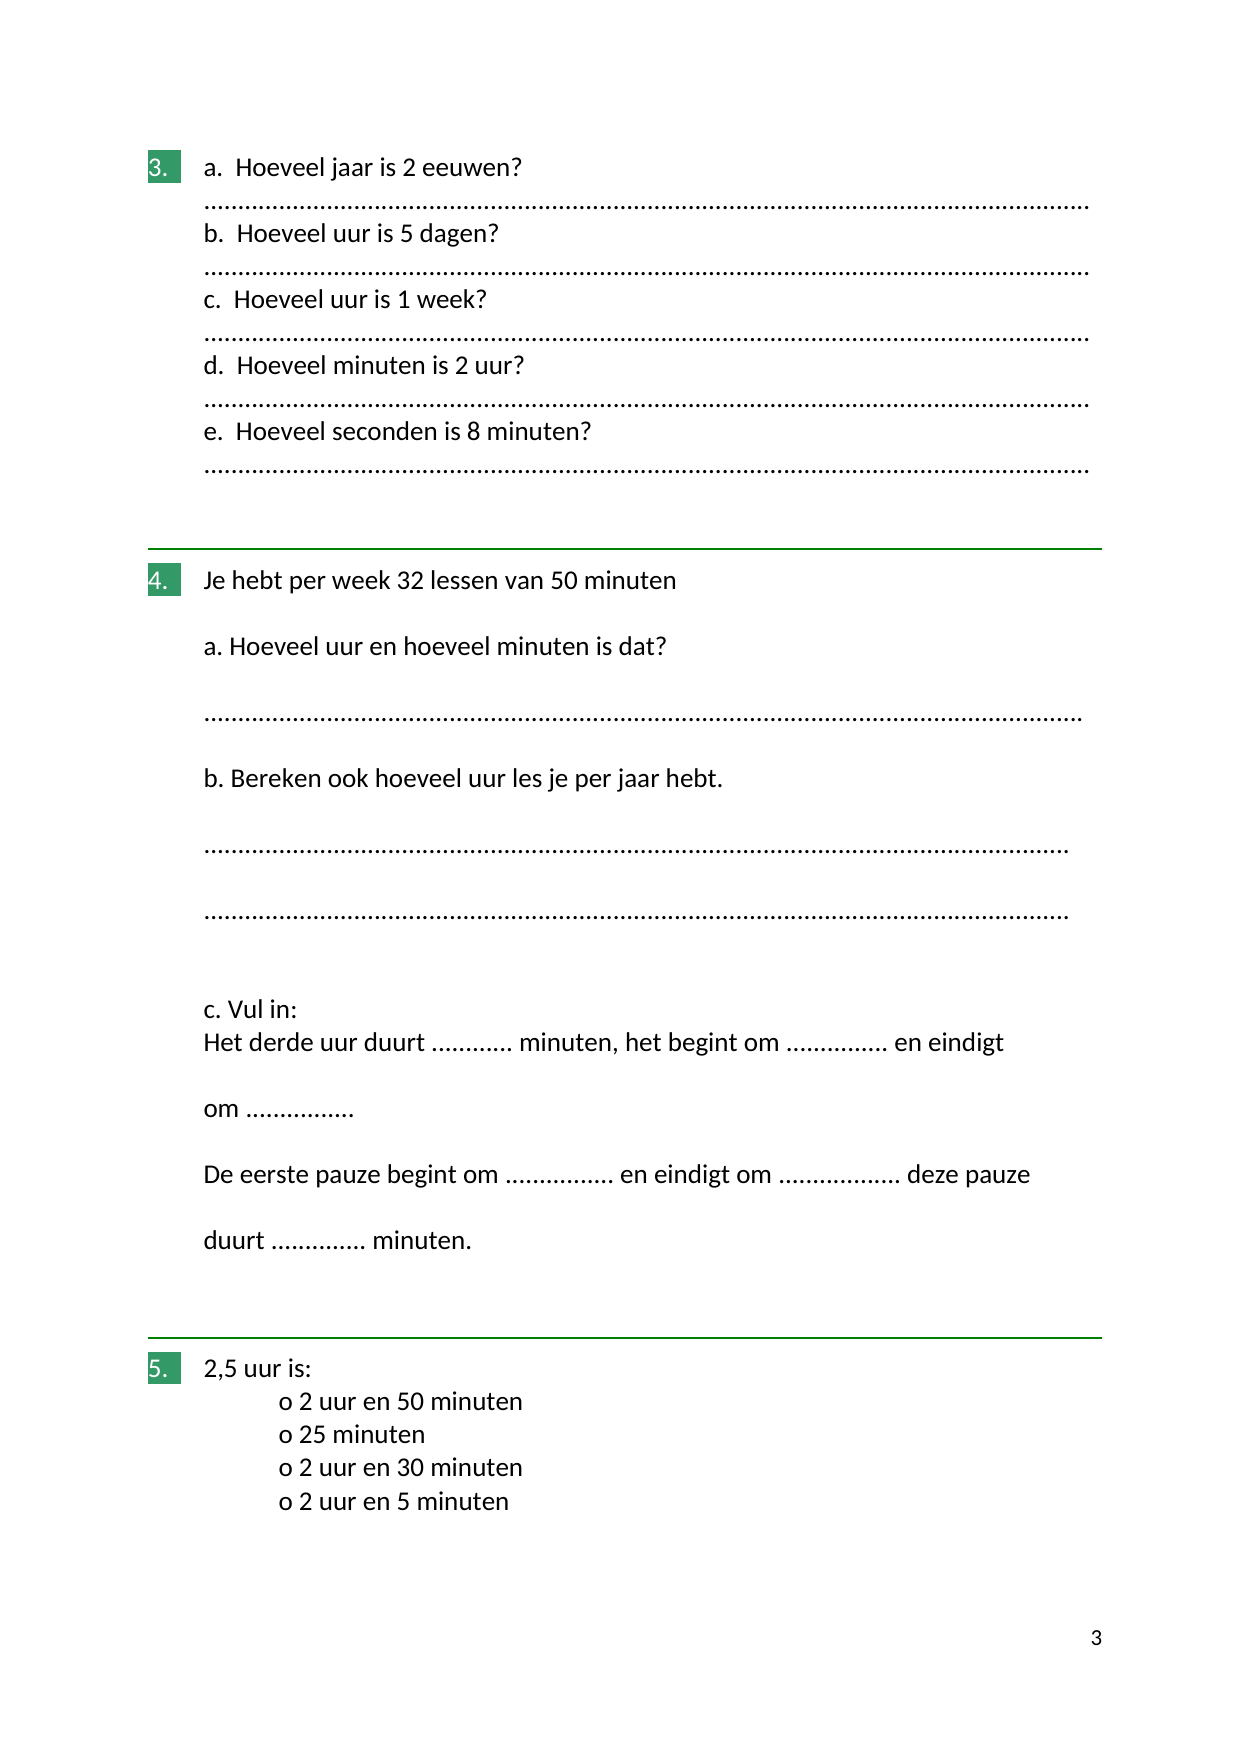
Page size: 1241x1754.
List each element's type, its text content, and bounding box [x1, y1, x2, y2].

table_header [136, 1352, 192, 1517]
table_header [136, 150, 192, 480]
table_header [136, 563, 192, 1256]
table_header 2,5 uur is: o 2 uur en 50 minuten o 25 minuten o 2 uur en 30 minuten o 2 uur en 5 minuten [192, 1352, 1107, 1517]
table_header Je hebt per week 32 lessen van 50 minuten a. Hoeveel uur en hoeveel minuten is dat? ................................................................................................................................. b. Bereken ook hoeveel uur les je per jaar hebt. ............................................................................................................................... ............................................................................................................................... c. Vul in: Het derde uur duurt ............ minuten, het begint om ............... en eindigt om ................ De eerste pauze begint om ................ en eindigt om .................. deze pauze duurt .............. minuten. [192, 563, 1107, 1256]
table_header a. Hoeveel jaar is 2 eeuwen? .................................................................................................................................. b. Hoeveel uur is 5 dagen? .................................................................................................................................. c. Hoeveel uur is 1 week? .................................................................................................................................. d. Hoeveel minuten is 2 uur? .................................................................................................................................. e. Hoeveel seconden is 8 minuten? .................................................................................................................................. [192, 150, 1107, 480]
